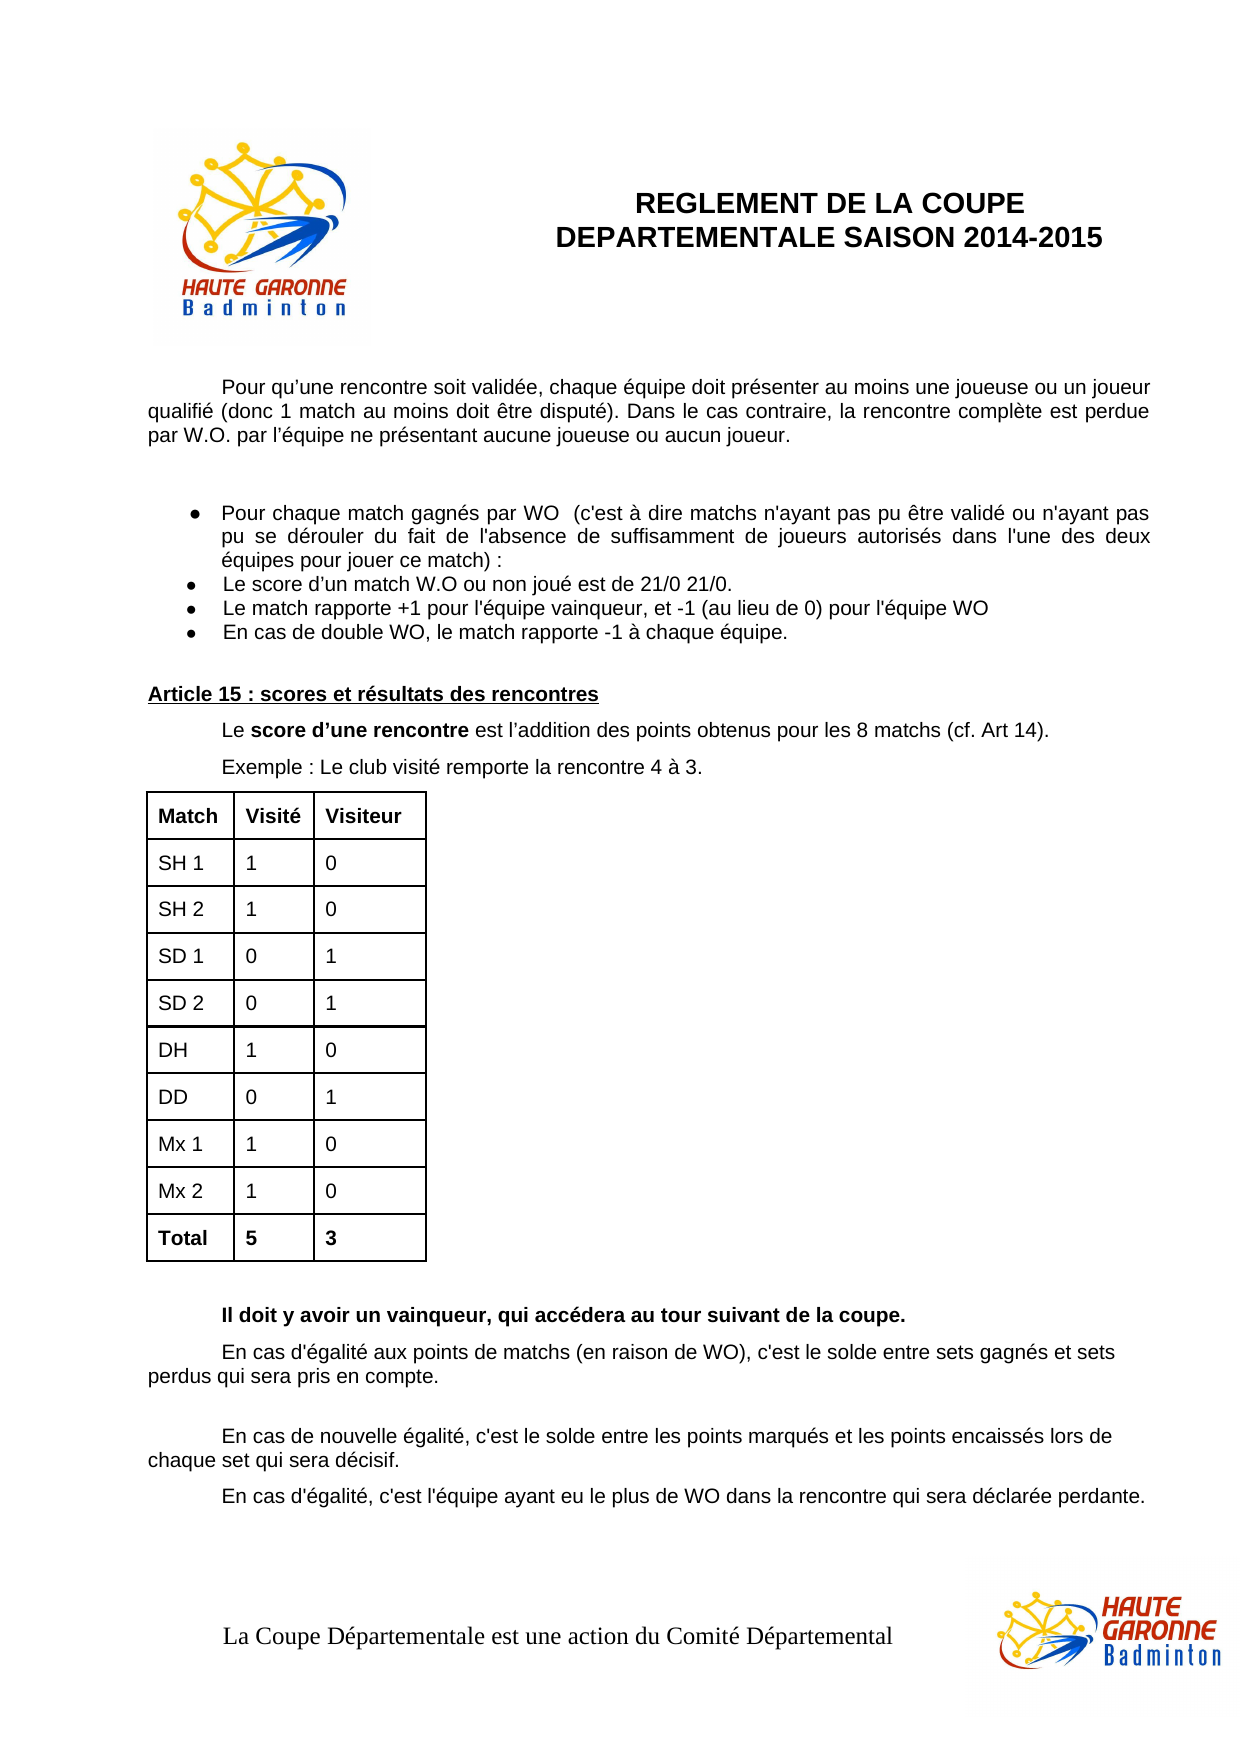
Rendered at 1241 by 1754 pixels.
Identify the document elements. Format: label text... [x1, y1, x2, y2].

table_cell SH 1 [148, 840, 233, 885]
table_cell 1 [235, 1121, 313, 1166]
text Le score d’une rencontre est l’addition des points obtenus pour les 8 matchs (cf. Art 14). [148, 718, 1152, 742]
list Le score d’un match W.O ou non joué est de 21/0 21/0. [185, 572, 1152, 596]
table_header Visiteur [315, 793, 425, 838]
list Le match rapporte +1 pour l'équipe vainqueur, et -1 (au lieu de 0) pour l'équipe WO [185, 596, 1152, 620]
table_cell Mx 1 [148, 1121, 233, 1166]
table_cell 0 [315, 1168, 425, 1213]
table_cell SD 1 [148, 934, 233, 978]
table_cell 1 [235, 840, 313, 885]
table_cell 5 [235, 1215, 313, 1260]
table_cell 1 [235, 887, 313, 932]
table_cell SH 2 [148, 887, 233, 932]
table_cell 0 [315, 840, 425, 885]
text Il doit y avoir un vainqueur, qui accédera au tour suivant de la coupe. [148, 1303, 1152, 1327]
table_cell SD 2 [148, 981, 233, 1025]
table_cell 0 [235, 981, 313, 1025]
text Pour qu’une rencontre soit validée, chaque équipe doit présenter au moins une joueuse ou un joueur qualifié (donc 1 match au moins doit être disputé). Dans le cas contraire, la rencontre complète est perdue par W.O. par l’équipe ne présentant aucune joueuse ou aucun joueur. [148, 375, 1152, 447]
table_cell 0 [235, 1074, 313, 1119]
table_cell 0 [315, 887, 425, 932]
table_cell 3 [315, 1215, 425, 1260]
picture [153, 128, 371, 346]
list En cas de double WO, le match rapporte -1 à chaque équipe. [185, 620, 1152, 644]
table_cell 1 [235, 1028, 313, 1072]
table_cell 0 [315, 1121, 425, 1166]
table_cell DD [148, 1074, 233, 1119]
table_cell Total [148, 1215, 233, 1260]
table_cell 0 [315, 1028, 425, 1072]
table_header Match [148, 793, 233, 838]
table_cell 1 [315, 934, 425, 978]
table_cell 1 [315, 1074, 425, 1119]
text En cas d'égalité, c'est l'équipe ayant eu le plus de WO dans la rencontre qui sera déclarée perdante. [148, 1484, 1152, 1508]
text En cas de nouvelle égalité, c'est le solde entre les points marqués et les points encaissés lors de chaque set qui sera décisif. [148, 1424, 1152, 1472]
table_header Visité [235, 793, 313, 838]
text En cas d'égalité aux points de matchs (en raison de WO), c'est le solde entre sets gagnés et sets perdus qui sera pris en compte. [148, 1339, 1152, 1411]
table_cell 1 [235, 1168, 313, 1213]
table_cell Mx 2 [148, 1168, 233, 1213]
subtitle Article 15 : scores et résultats des rencontres [148, 682, 1152, 706]
text Exemple : Le club visité remporte la rencontre 4 à 3. [148, 754, 1152, 778]
list Pour chaque match gagnés par WO (c'est à dire matchs n'ayant pas pu être validé ou n'ayant pas pu se dérouler du fait de l'absence de suffisamment de joueurs autorisés dans l'une des deux équipes pour jouer ce match) : [188, 500, 1152, 572]
table_cell 0 [235, 934, 313, 978]
table_cell 1 [315, 981, 425, 1025]
table_cell DH [148, 1028, 233, 1072]
picture [965, 1556, 1241, 1717]
